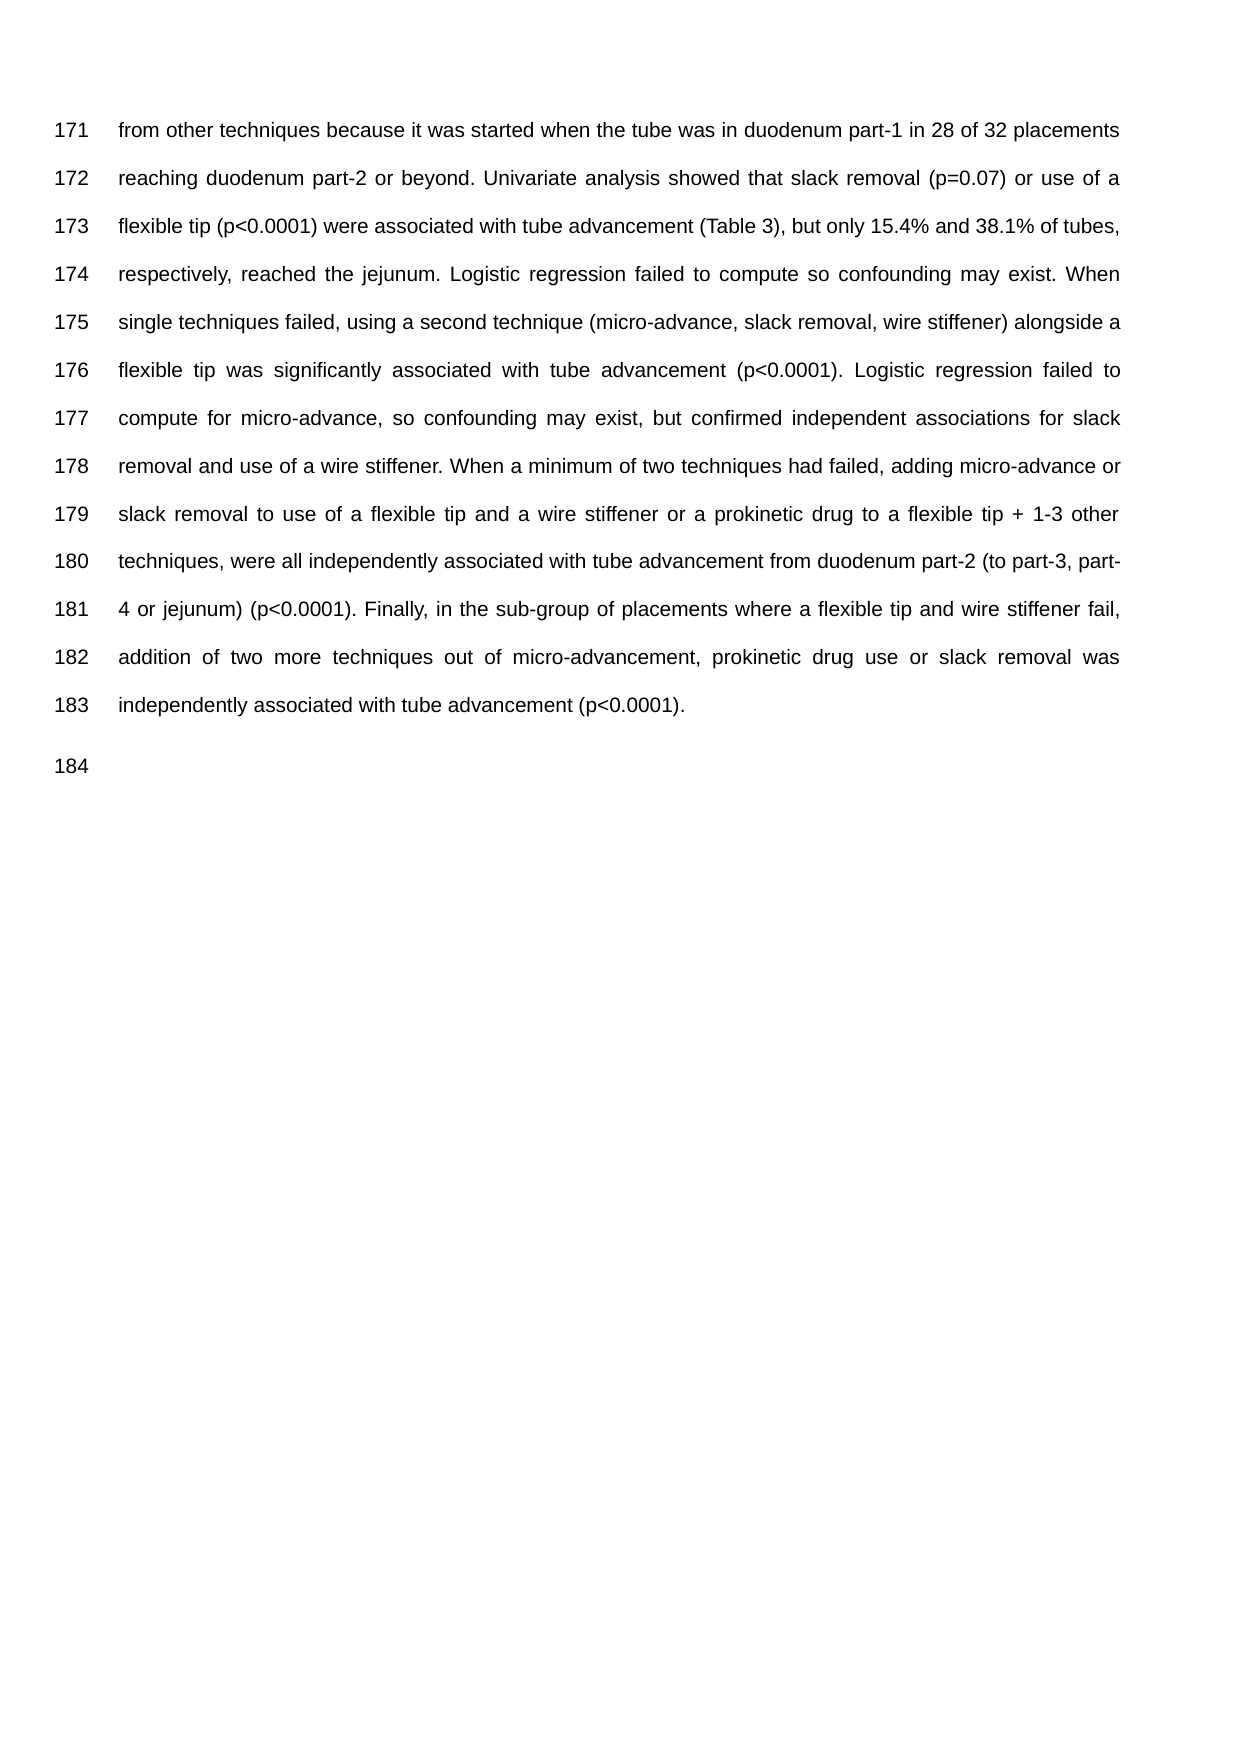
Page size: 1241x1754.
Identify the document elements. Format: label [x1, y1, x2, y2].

text [118, 118, 1122, 717]
